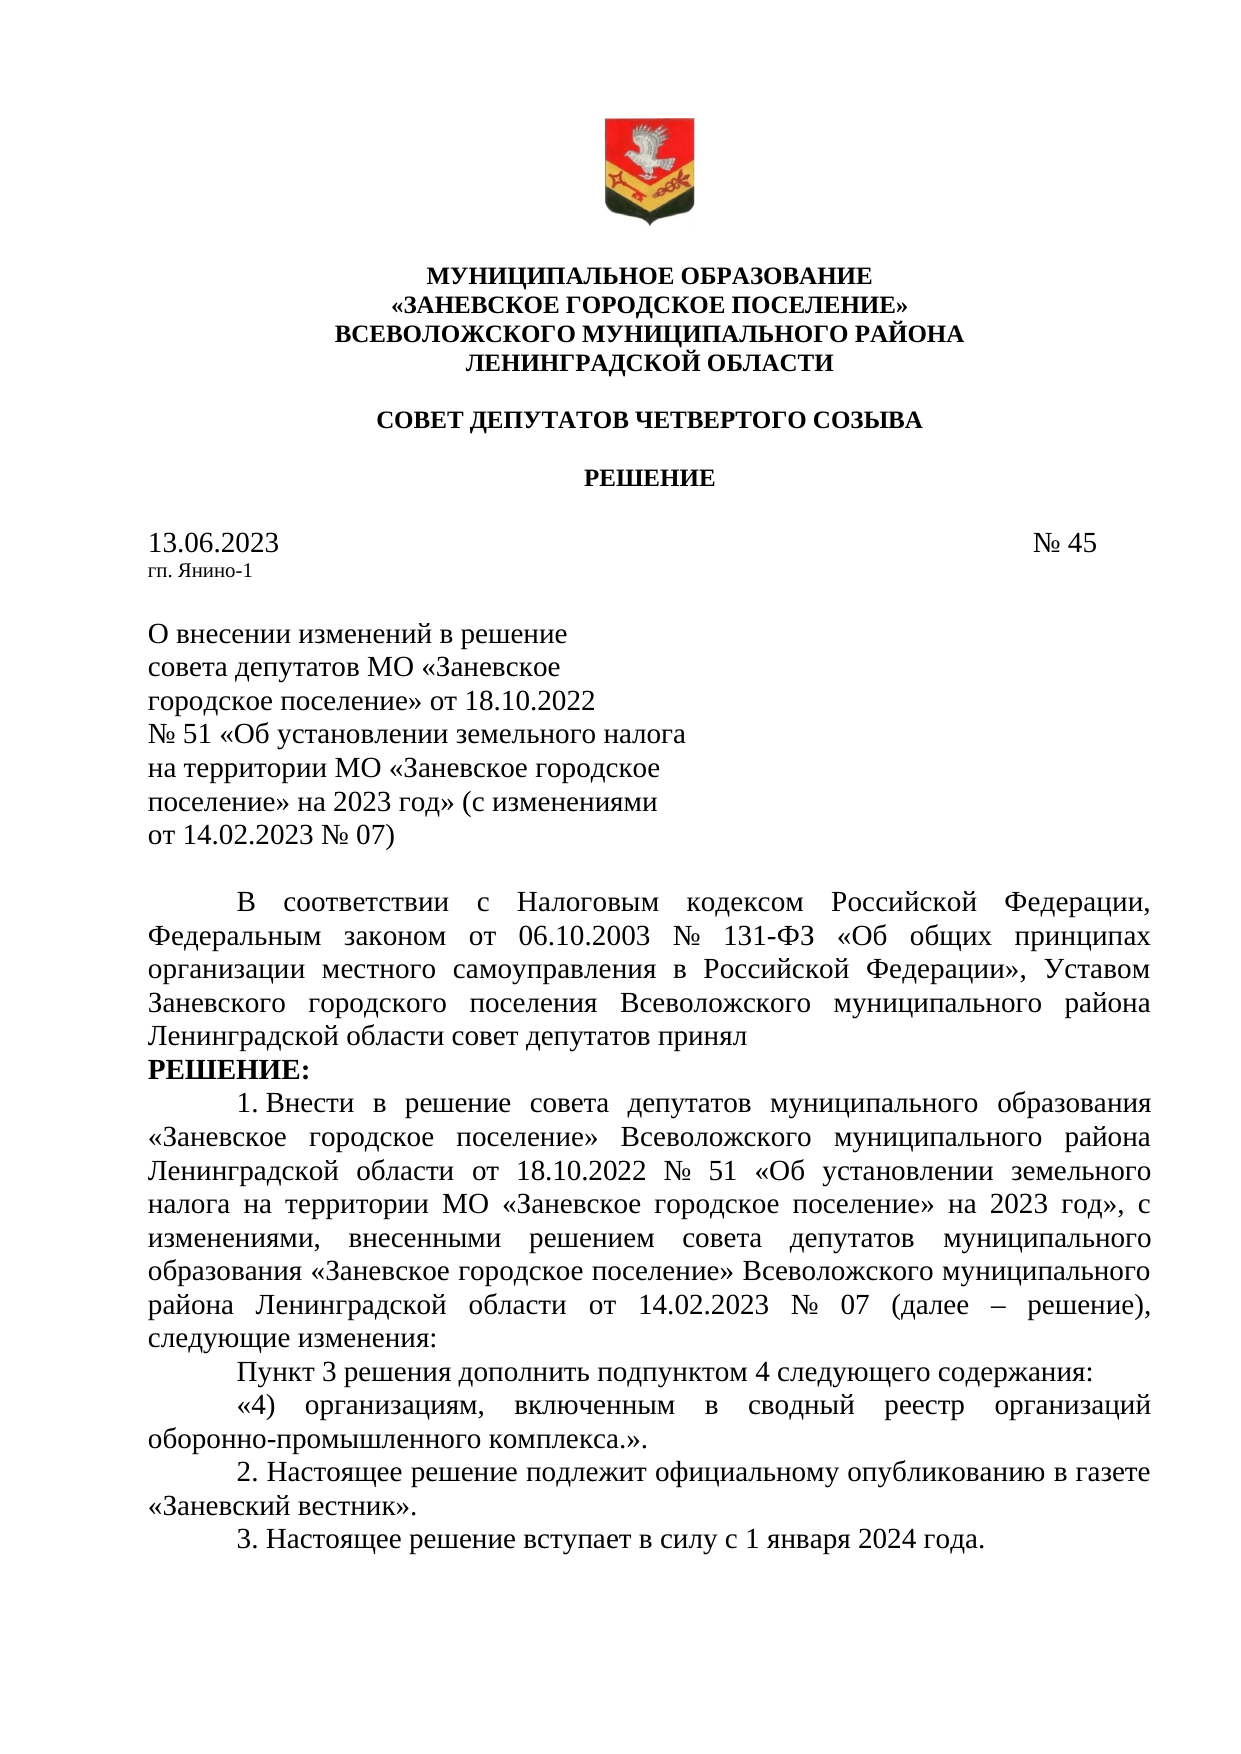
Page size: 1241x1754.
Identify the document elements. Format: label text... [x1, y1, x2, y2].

text 2. Настоящее решение подлежит официальному опубликованию в газете «Заневский вестник». [148, 1454, 1152, 1522]
subtitle В соответствии с Налоговым кодексом Российской Федерации, Федеральным законом от 06.10.2003 № 131-ФЗ «Об общих принципах организации местного самоуправления в Российской Федерации», Уставом Заневского городского поселения Всеволожского муниципального района Ленинградской области совет депутатов принял [148, 884, 1152, 1052]
text РЕШЕНИЕ: [148, 1052, 1152, 1086]
list «4) организациям, включенным в сводный реестр организаций оборонно-промышленного комплекса.». [148, 1387, 1152, 1454]
text «ЗАНЕВСКОЕ ГОРОДСКОЕ ПОСЕЛЕНИЕ» [148, 290, 1152, 319]
list Внести в решение совета депутатов муниципального образования «Заневское городское поселение» Всеволожского муниципального района Ленинградской области от 18.10.2022 № 51 «Об установлении земельного налога на территории МО «Заневское городское поселение» на 2023 год», с изменениями, внесенными решением совета депутатов муниципального образования «Заневское городское поселение» Всеволожского муниципального района Ленинградской области от 14.02.2023 № 07 (далее – решение), следующие изменения: [148, 1086, 1152, 1354]
text на территории МО «Заневское городское [148, 750, 1152, 784]
text РЕШЕНИЕ [148, 463, 1152, 491]
text городское поселение» от 18.10.2022 [148, 683, 1152, 717]
text гп. Янино-1 [148, 558, 1152, 582]
text поселение» на 2023 год» (с изменениями [148, 784, 1152, 817]
text № 51 «Об установлении земельного налога [148, 717, 1152, 750]
text МУНИЦИПАЛЬНОЕ ОБРАЗОВАНИЕ [148, 261, 1152, 290]
text СОВЕТ ДЕПУТАТОВ ЧЕТВЕРТОГО СОЗЫВА [148, 405, 1152, 434]
text О внесении изменений в решение [148, 616, 1152, 649]
text 3. Настоящее решение вступает в силу с 1 января 2024 года. [148, 1522, 1152, 1555]
text от 14.02.2023 № 07) [148, 817, 1152, 851]
text совета депутатов МО «Заневское [148, 649, 1152, 683]
text ВСЕВОЛОЖСКОГО МУНИЦИПАЛЬНОГО РАЙОНА [148, 319, 1152, 348]
picture [604, 118, 695, 227]
text 13.06.2023 № 45 [148, 525, 1152, 558]
list Пункт 3 решения дополнить подпунктом 4 следующего содержания: [148, 1354, 1152, 1387]
text ЛЕНИНГРАДСКОЙ ОБЛАСТИ [148, 348, 1152, 376]
